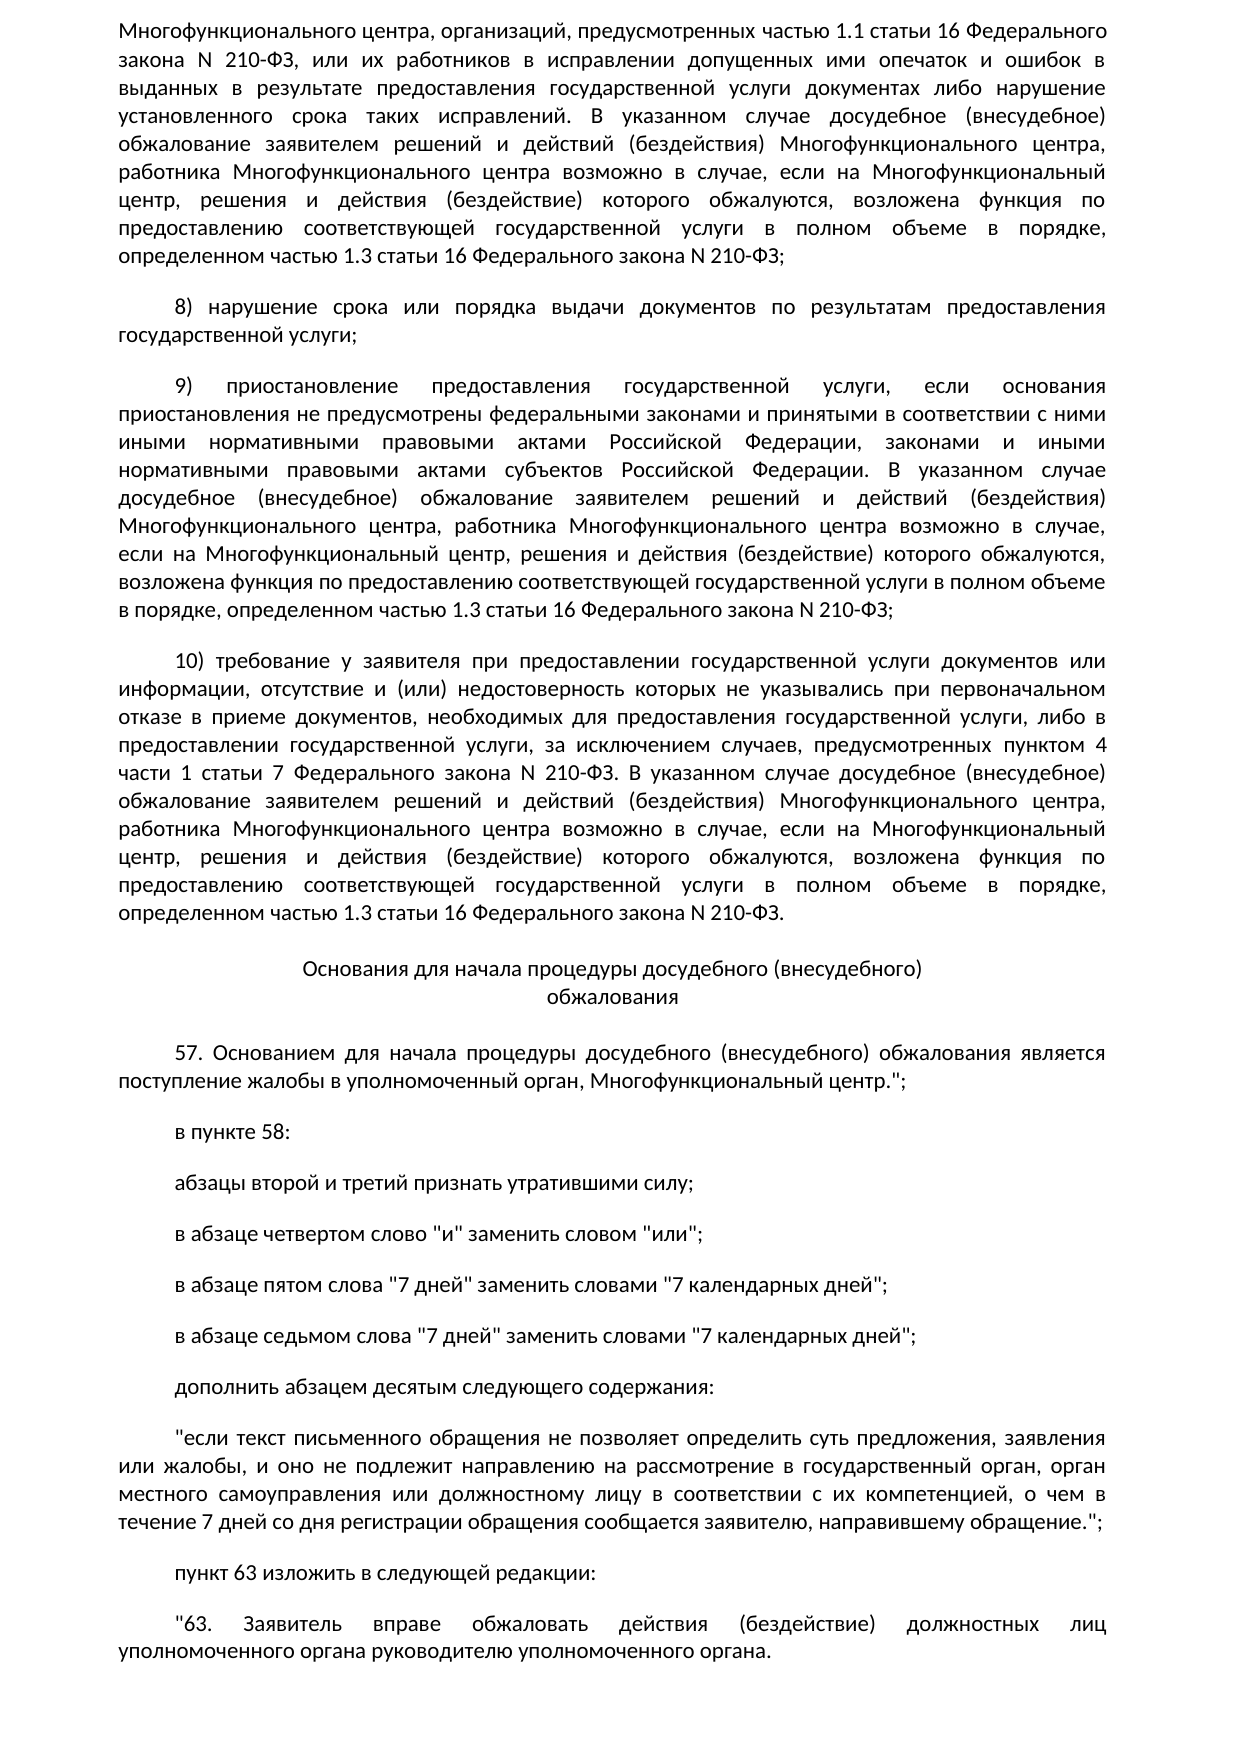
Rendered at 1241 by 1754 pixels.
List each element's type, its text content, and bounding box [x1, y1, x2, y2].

text "63. Заявитель вправе обжаловать действия (бездействие) должностных лиц уполномоченного органа руководителю уполномоченного органа. [118, 1609, 1107, 1665]
text 57. Основанием для начала процедуры досудебного (внесудебного) обжалования является поступление жалобы в уполномоченный орган, Многофункциональный центр."; [118, 1038, 1107, 1094]
text в абзаце четвертом слово "и" заменить словом "или"; [118, 1219, 1107, 1247]
text в абзаце седьмом слова "7 дней" заменить словами "7 календарных дней"; [118, 1321, 1107, 1349]
text 9) приостановление предоставления государственной услуги, если основания приостановления не предусмотрены федеральными законами и принятыми в соответствии с ними иными нормативными правовыми актами Российской Федерации, законами и иными нормативными правовыми актами субъектов Российской Федерации. В указанном случае досудебное (внесудебное) обжалование заявителем решений и действий (бездействия) Многофункционального центра, работника Многофункционального центра возможно в случае, если на Многофункциональный центр, решения и действия (бездействие) которого обжалуются, возложена функция по предоставлению соответствующей государственной услуги в полном объеме в порядке, определенном частью 1.3 статьи 16 Федерального закона N 210-ФЗ; [118, 371, 1107, 623]
text обжалования [118, 982, 1107, 1010]
text в абзаце пятом слова "7 дней" заменить словами "7 календарных дней"; [118, 1270, 1107, 1298]
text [118, 17, 1107, 269]
text Основания для начала процедуры досудебного (внесудебного) [118, 954, 1107, 982]
text дополнить абзацем десятым следующего содержания: [118, 1372, 1107, 1400]
text 10) требование у заявителя при предоставлении государственной услуги документов или информации, отсутствие и (или) недостоверность которых не указывались при первоначальном отказе в приеме документов, необходимых для предоставления государственной услуги, либо в предоставлении государственной услуги, за исключением случаев, предусмотренных пунктом 4 части 1 статьи 7 Федерального закона N 210-ФЗ. В указанном случае досудебное (внесудебное) обжалование заявителем решений и действий (бездействия) Многофункционального центра, работника Многофункционального центра возможно в случае, если на Многофункциональный центр, решения и действия (бездействие) которого обжалуются, возложена функция по предоставлению соответствующей государственной услуги в полном объеме в порядке, определенном частью 1.3 статьи 16 Федерального закона N 210-ФЗ. [118, 646, 1107, 926]
text "если текст письменного обращения не позволяет определить суть предложения, заявления или жалобы, и оно не подлежит направлению на рассмотрение в государственный орган, орган местного самоуправления или должностному лицу в соответствии с их компетенцией, о чем в течение 7 дней со дня регистрации обращения сообщается заявителю, направившему обращение."; [118, 1423, 1107, 1535]
text в пункте 58: [118, 1117, 1107, 1145]
text абзацы второй и третий признать утратившими силу; [118, 1168, 1107, 1196]
text 8) нарушение срока или порядка выдачи документов по результатам предоставления государственной услуги; [118, 292, 1107, 348]
text пункт 63 изложить в следующей редакции: [118, 1558, 1107, 1586]
